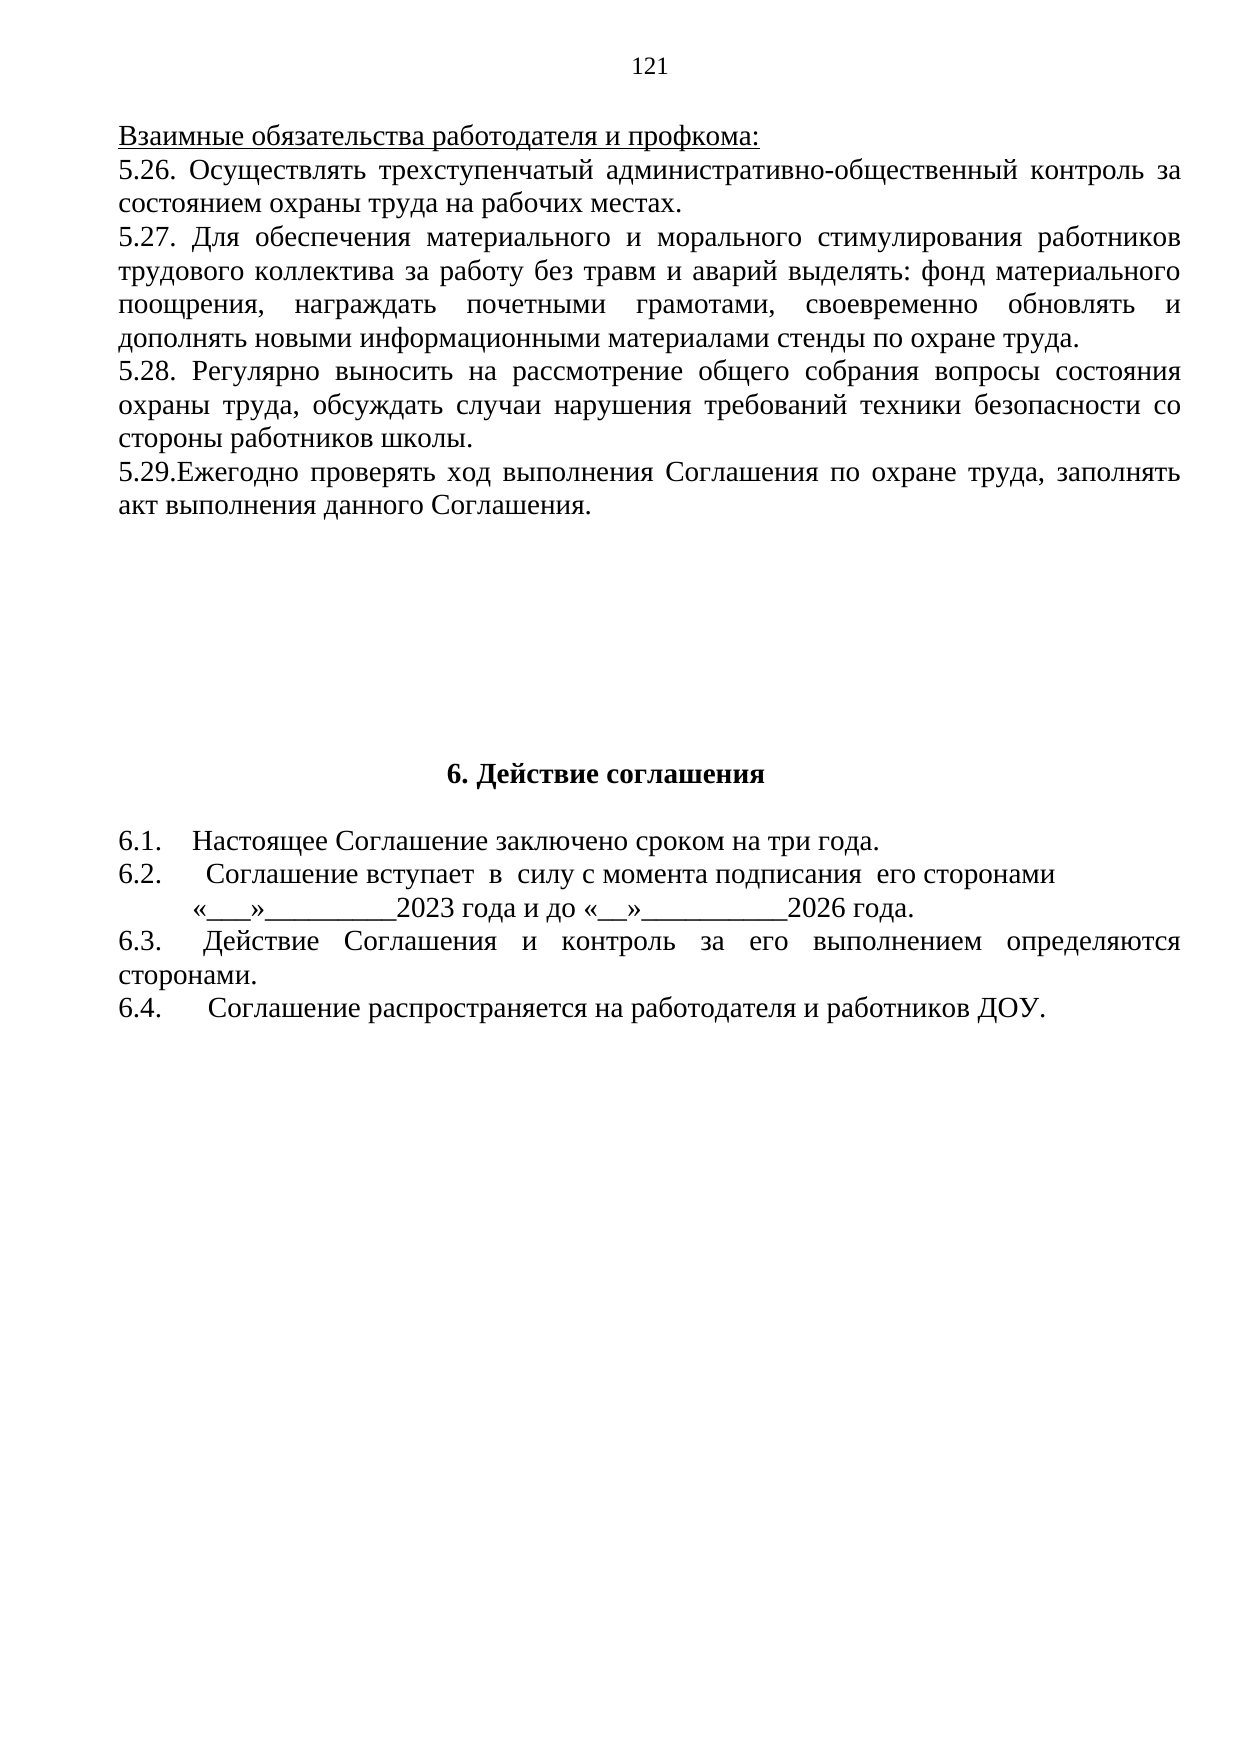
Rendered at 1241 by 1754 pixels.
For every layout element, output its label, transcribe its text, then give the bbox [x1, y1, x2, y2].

list Настоящее Соглашение заключено сроком на три года. [118, 823, 1182, 856]
list Соглашение вступает в силу с момента подписания его сторонами [118, 856, 1182, 890]
text «___»_________2023 года и до «__»__________2026 года. [118, 890, 1182, 923]
text 6.4. Соглашение распространяется на работодателя и работников ДОУ. [118, 991, 1182, 1024]
text Взаимные обязательства работодателя и профкома: [118, 118, 1182, 152]
list Действие соглашения [447, 756, 1182, 789]
text 5.28. Регулярно выносить на рассмотрение общего собрания вопросы состояния охраны труда, обсуждать случаи нарушения требований техники безопасности со стороны работников школы. [118, 353, 1182, 454]
text 5.26. Осуществлять трехступенчатый административно-общественный контроль за состоянием охраны труда на рабочих местах. [118, 152, 1182, 219]
text 5.27. Для обеспечения материального и морального стимулирования работников трудового коллектива за работу без травм и аварий выделять: фонд материального поощрения, награждать почетными грамотами, своевременно обновлять и дополнять новыми информационными материалами стенды по охране труда. [118, 219, 1182, 353]
text 5.29.Ежегодно проверять ход выполнения Соглашения по охране труда, заполнять акт выполнения данного Соглашения. [118, 454, 1182, 521]
list Действие Соглашения и контроль за его выполнением определяются сторонами. [118, 923, 1182, 991]
